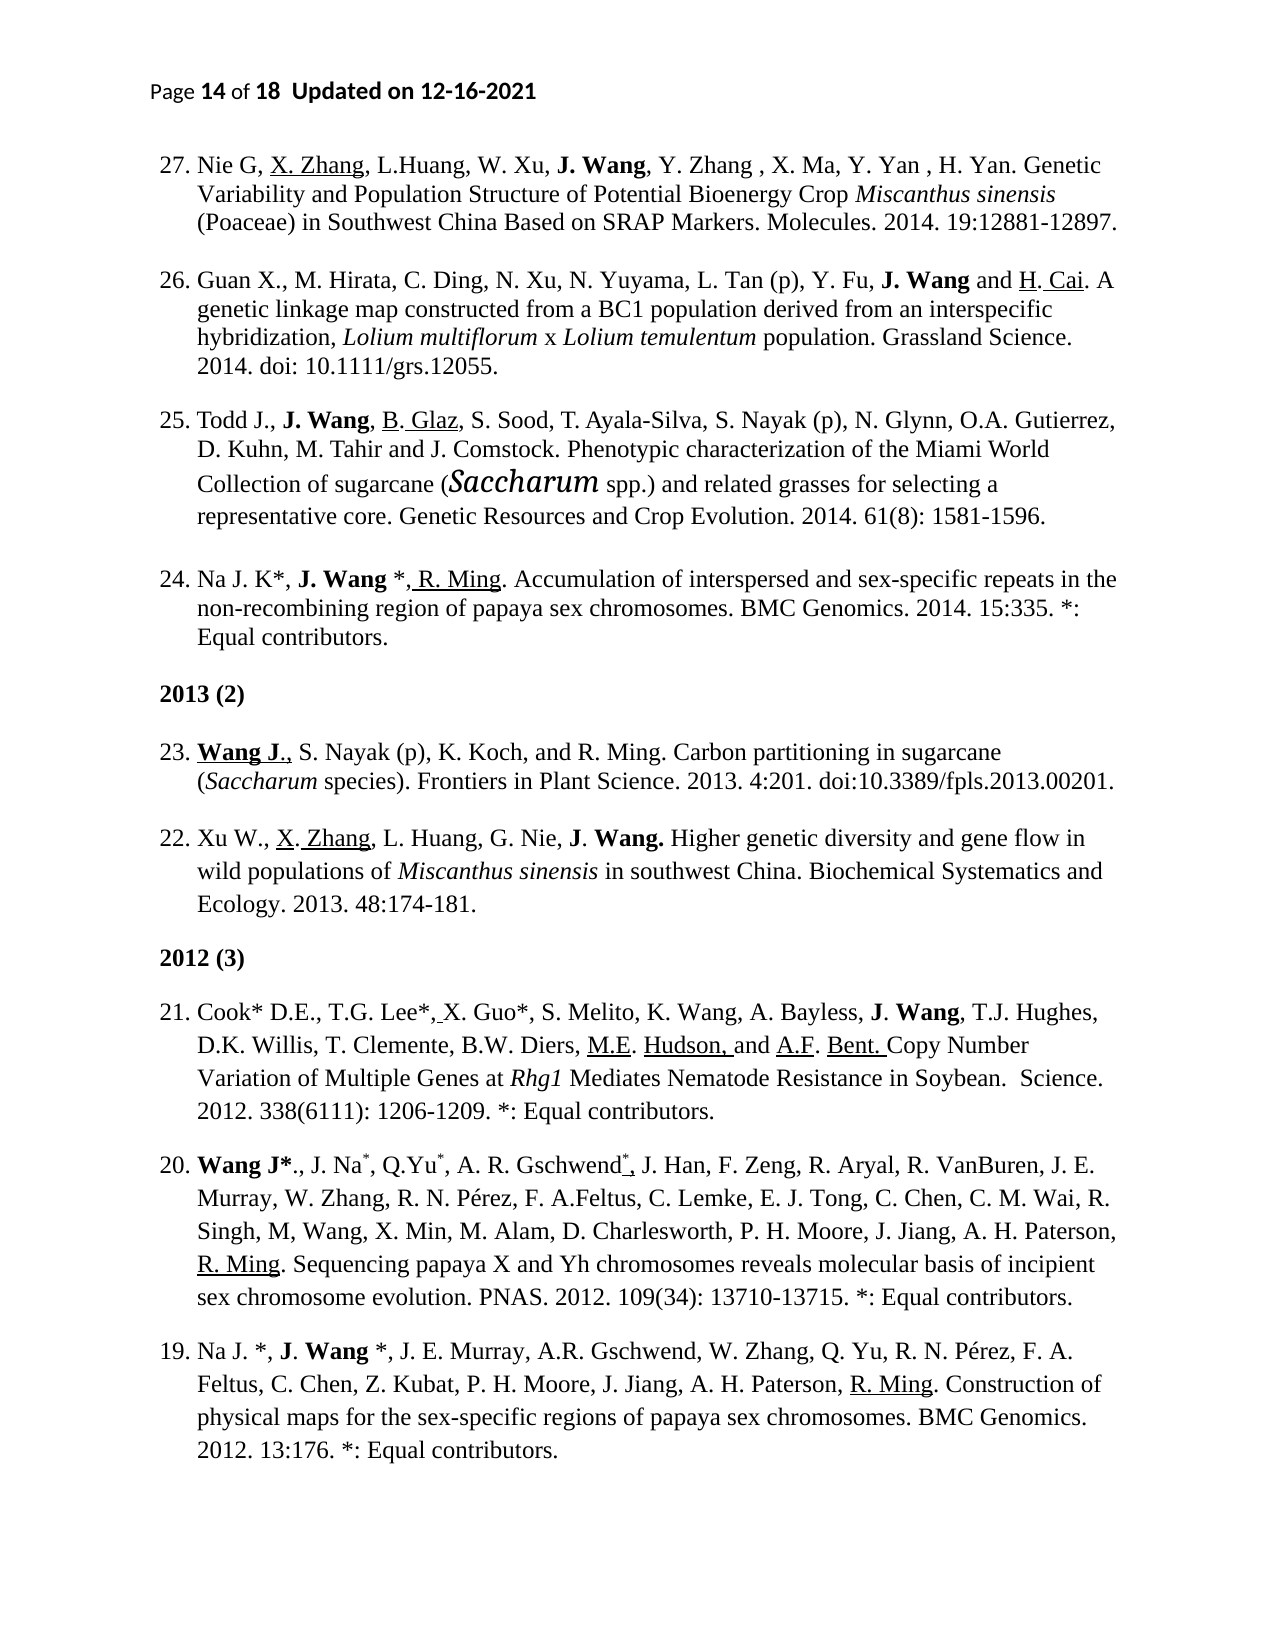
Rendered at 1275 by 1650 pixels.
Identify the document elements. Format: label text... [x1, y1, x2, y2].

text 26. Guan X., M. Hirata, C. Ding, N. Xu, N. Yuyama, L. Tan (p), Y. Fu, J. Wang and H. Cai. A genetic linkage map constructed from a BC1 population derived from an interspecific hybridization, Lolium multiflorum x Lolium temulentum population. Grassland Science. 2014. doi: 10.1111/grs.12055. [159, 265, 1125, 380]
text 19. Na J. *, J. Wang *, J. E. Murray, A.R. Gschwend, W. Zhang, Q. Yu, R. N. Pérez, F. A. Feltus, C. Chen, Z. Kubat, P. H. Moore, J. Jiang, A. H. Paterson, R. Ming. Construction of physical maps for the sex-specific regions of papaya sex chromosomes. BMC Genomics. 2012. 13:176. *: Equal contributors. [159, 1336, 1125, 1464]
text 24. Na J. K*, J. Wang *, R. Ming. Accumulation of interspersed and sex-specific repeats in the non-recombining region of papaya sex chromosomes. BMC Genomics. 2014. 15:335. *: Equal contributors. [159, 564, 1125, 651]
text 27. Nie G, X. Zhang, L.Huang, W. Xu, J. Wang, Y. Zhang , X. Ma, Y. Yan , H. Yan. Genetic Variability and Population Structure of Potential Bioenergy Crop Miscanthus sinensis (Poaceae) in Southwest China Based on SRAP Markers. Molecules. 2014. 19:12881-12897. [159, 150, 1125, 236]
text 21. Cook* D.E., T.G. Lee*, X. Guo*, S. Melito, K. Wang, A. Bayless, J. Wang, T.J. Hughes, D.K. Willis, T. Clemente, B.W. Diers, M.E. Hudson, and A.F. Bent. Copy Number Variation of Multiple Genes at Rhg1 Mediates Nematode Resistance in Soybean. Science. 2012. 338(6111): 1206-1209. *: Equal contributors. [159, 997, 1125, 1125]
text 23. Wang J., S. Nayak (p), K. Koch, and R. Ming. Carbon partitioning in sugarcane (Saccharum species). Frontiers in Plant Science. 2013. 4:201. doi:10.3389/fpls.2013.00201. [159, 737, 1125, 794]
text 2012 (3) [159, 943, 1125, 972]
text 20. Wang J*., J. Na*, Q.Yu*, A. R. Gschwend*, J. Han, F. Zeng, R. Aryal, R. VanBuren, J. E. Murray, W. Zhang, R. N. Pérez, F. A.Feltus, C. Lemke, E. J. Tong, C. Chen, C. M. Wai, R. Singh, M, Wang, X. Min, M. Alam, D. Charlesworth, P. H. Moore, J. Jiang, A. H. Paterson, R. Ming. Sequencing papaya X and Yh chromosomes reveals molecular basis of incipient sex chromosome evolution. PNAS. 2012. 109(34): 13710-13715. *: Equal contributors. [159, 1150, 1125, 1311]
text 22. Xu W., X. Zhang, L. Huang, G. Nie, J. Wang. Higher genetic diversity and gene flow in wild populations of Miscanthus sinensis in southwest China. Biochemical Systematics and Ecology. 2013. 48:174-181. [159, 823, 1125, 918]
subtitle 25. Todd J., J. Wang, B. Glaz, S. Sood, T. Ayala-Silva, S. Nayak (p), N. Glynn, O.A. Gutierrez, D. Kuhn, M. Tahir and J. Comstock. Phenotypic characterization of the Miami World Collection of sugarcane (Saccharum spp.) and related grasses for selecting a representative core. Genetic Resources and Crop Evolution. 2014. 61(8): 1581-1596. [159, 405, 1125, 529]
text 2013 (2) [159, 679, 1125, 708]
